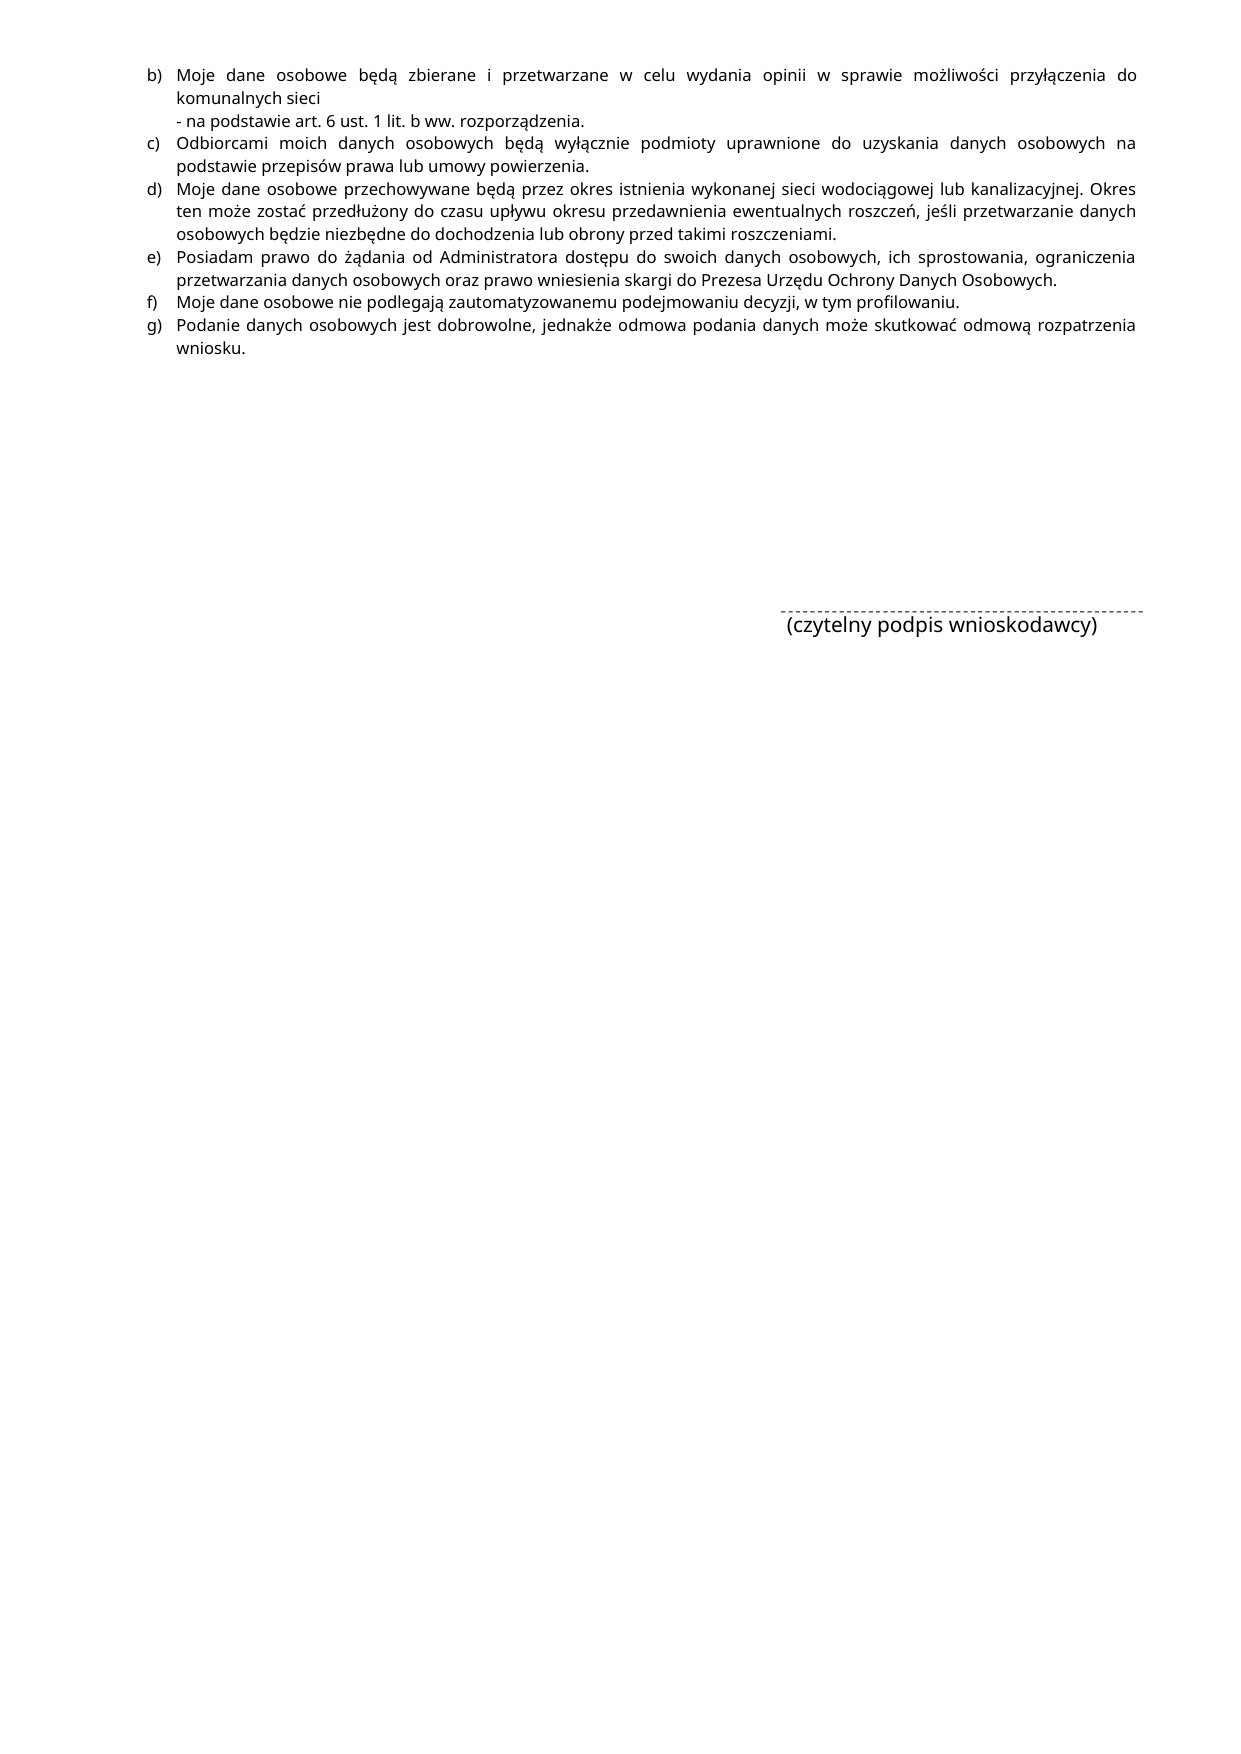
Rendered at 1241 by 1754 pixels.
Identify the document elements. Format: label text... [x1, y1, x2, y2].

text (czytelny podpis wnioskodawcy) [747, 610, 1137, 638]
list Posiadam prawo do żądania od Administratora dostępu do swoich danych osobowych, ich sprostowania, ograniczenia przetwarzania danych osobowych oraz prawo wniesienia skargi do Prezesa Urzędu Ochrony Danych Osobowych. [147, 245, 1137, 291]
list Moje dane osobowe przechowywane będą przez okres istnienia wykonanej sieci wodociągowej lub kanalizacyjnej. Okres ten może zostać przedłużony do czasu upływu okresu przedawnienia ewentualnych roszczeń, jeśli przetwarzanie danych osobowych będzie niezbędne do dochodzenia lub obrony przed takimi roszczeniami. [147, 177, 1137, 245]
list Moje dane osobowe nie podlegają zautomatyzowanemu podejmowaniu decyzji, w tym profilowaniu. [147, 291, 1137, 313]
list Podanie danych osobowych jest dobrowolne, jednakże odmowa podania danych może skutkować odmową rozpatrzenia wniosku. [147, 313, 1137, 359]
list Odbiorcami moich danych osobowych będą wyłącznie podmioty uprawnione do uzyskania danych osobowych na podstawie przepisów prawa lub umowy powierzenia. [147, 132, 1137, 177]
list Moje dane osobowe będą zbierane i przetwarzane w celu wydania opinii w sprawie możliwości przyłączenia do komunalnych sieci - na podstawie art. 6 ust. 1 lit. b ww. rozporządzenia. [147, 64, 1137, 132]
